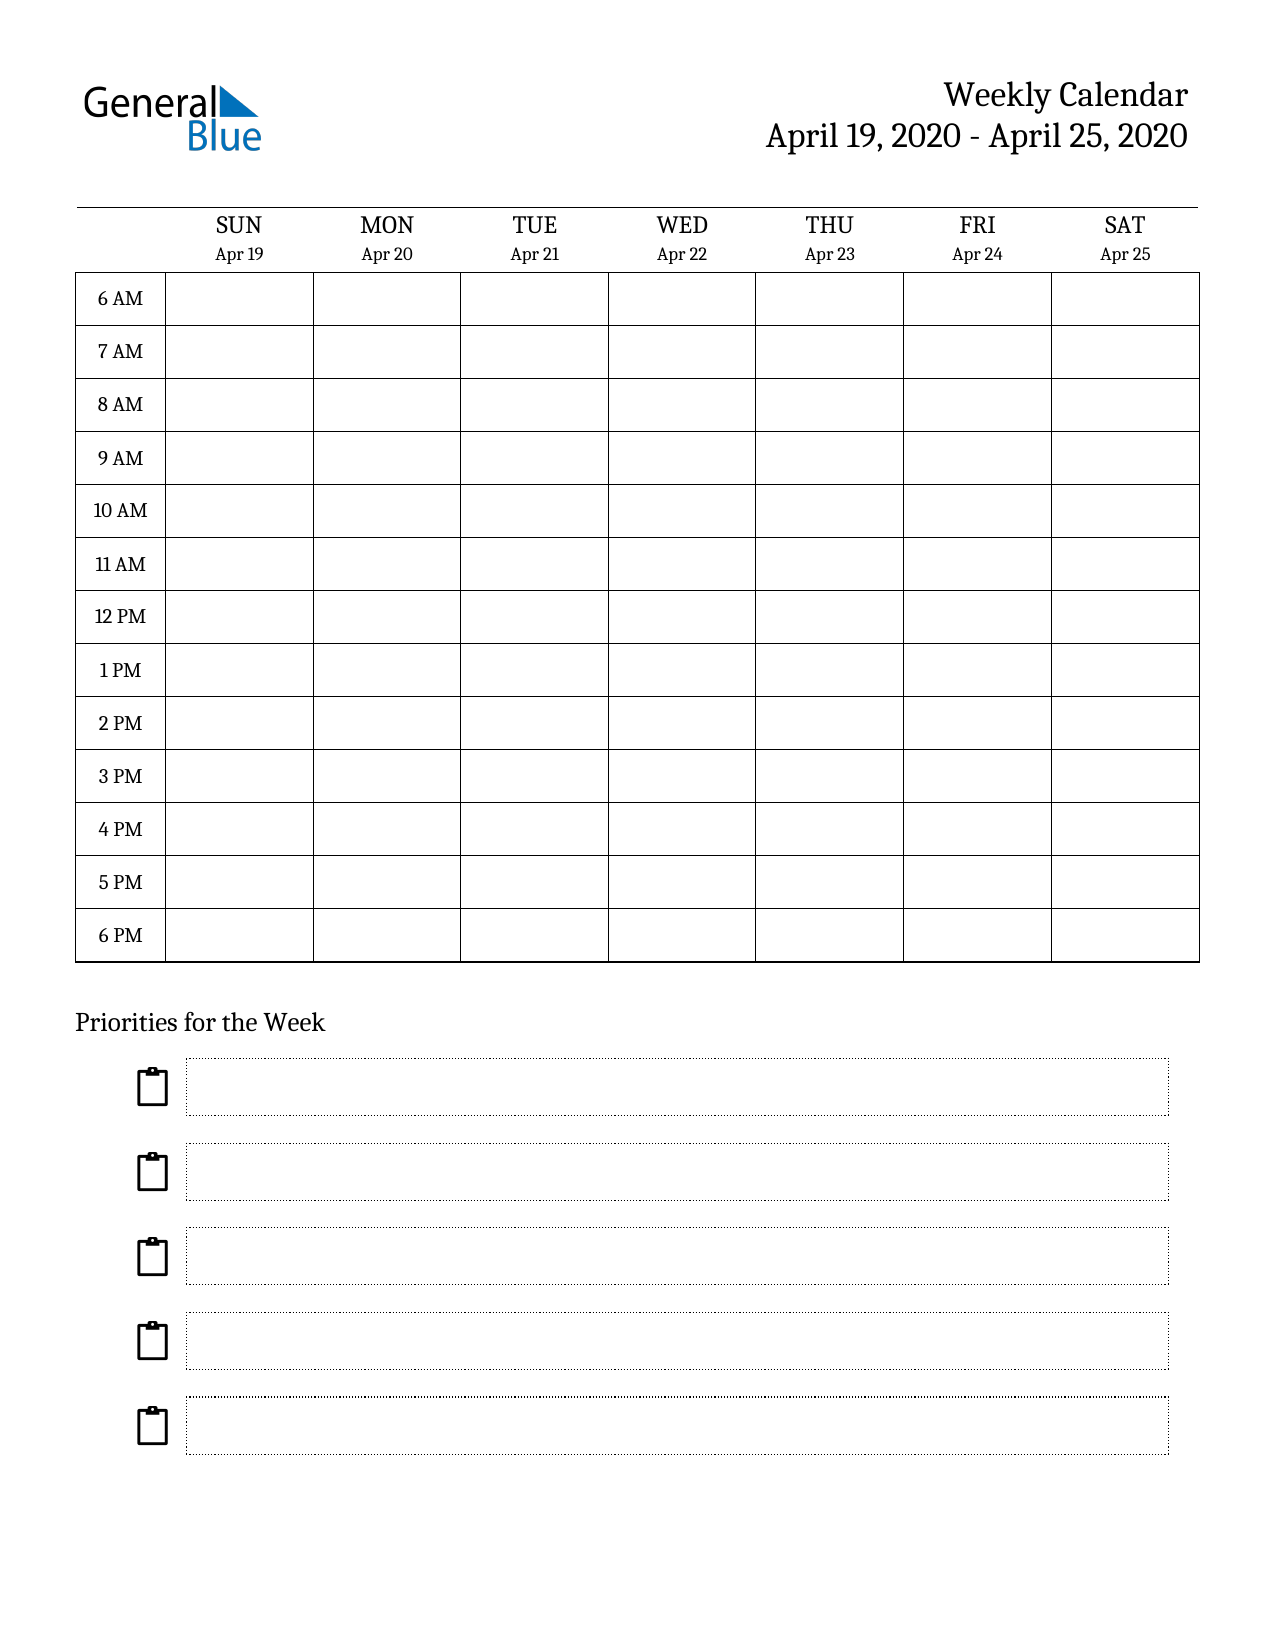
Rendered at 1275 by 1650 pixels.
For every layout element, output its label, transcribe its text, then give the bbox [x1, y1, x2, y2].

table_cell [1052, 538, 1199, 590]
table_cell [106, 1143, 187, 1200]
table_cell [166, 644, 313, 696]
table_cell [609, 485, 755, 537]
table_cell [166, 485, 313, 537]
table_cell [756, 379, 903, 431]
picture [129, 1063, 176, 1110]
table_cell [187, 1312, 1168, 1369]
table_cell [609, 750, 755, 802]
table_cell [461, 856, 608, 908]
table_cell [756, 697, 903, 749]
table_cell [461, 803, 608, 855]
table_cell [609, 379, 755, 431]
table_cell [314, 273, 460, 325]
table_cell [904, 326, 1051, 378]
table_cell [106, 1284, 1168, 1312]
table_cell [609, 432, 755, 484]
table_cell 7 AM [76, 326, 165, 378]
table_cell [461, 591, 608, 643]
table_cell 2 PM [76, 697, 165, 749]
table_cell [461, 538, 608, 590]
table_cell 6 PM [76, 909, 165, 961]
table_cell [756, 856, 903, 908]
table_cell [609, 273, 755, 325]
table_cell [166, 803, 313, 855]
table_cell [461, 697, 608, 749]
table_cell 4 PM [76, 803, 165, 855]
table_cell [904, 485, 1051, 537]
table_cell [314, 909, 460, 961]
table_cell [461, 432, 608, 484]
table_cell [756, 644, 903, 696]
table_cell [314, 803, 460, 855]
table_cell SAT Apr 25 [1051, 207, 1199, 272]
table_cell [904, 591, 1051, 643]
table_cell [904, 379, 1051, 431]
table_cell [314, 485, 460, 537]
table_cell SUN Apr 19 [165, 208, 313, 272]
table_cell [904, 803, 1051, 855]
table_cell [1052, 750, 1199, 802]
table_cell 9 AM [76, 432, 165, 484]
table_cell [904, 697, 1051, 749]
table_cell [166, 432, 313, 484]
table_cell [187, 1227, 1168, 1284]
table_cell [1052, 326, 1199, 378]
table_cell [1052, 485, 1199, 537]
table_cell [76, 208, 165, 272]
table_cell [166, 909, 313, 961]
table_cell [609, 909, 755, 961]
table_cell [756, 909, 903, 961]
table_cell [314, 538, 460, 590]
table_cell [461, 750, 608, 802]
table_cell 1 PM [76, 644, 165, 696]
table_cell 5 PM [76, 856, 165, 908]
table_cell [106, 1200, 1168, 1227]
table_cell WED Apr 22 [608, 208, 756, 272]
table_cell FRI Apr 24 [904, 208, 1051, 272]
table_cell [461, 909, 608, 961]
table_cell [106, 1227, 187, 1284]
table_cell [756, 591, 903, 643]
table_cell [106, 1312, 187, 1369]
table_cell 12 PM [76, 591, 165, 643]
table_cell [166, 750, 313, 802]
table_cell [756, 750, 903, 802]
table_cell [106, 1369, 1168, 1396]
table_cell [461, 644, 608, 696]
picture [129, 1318, 176, 1364]
table_cell [314, 326, 460, 378]
table_cell [106, 1115, 1168, 1142]
table_cell [1052, 591, 1199, 643]
table_cell [461, 485, 608, 537]
table_cell [1052, 803, 1199, 855]
table_cell [904, 538, 1051, 590]
table_cell [187, 1143, 1168, 1200]
table_cell [461, 326, 608, 378]
table_cell 3 PM [76, 750, 165, 802]
table_cell [461, 273, 608, 325]
table_cell [756, 432, 903, 484]
table_cell [166, 538, 313, 590]
table_cell [166, 379, 313, 431]
table_cell [1052, 379, 1199, 431]
table_cell [166, 591, 313, 643]
table_cell [904, 273, 1051, 325]
table_cell [904, 432, 1051, 484]
table_header [187, 1058, 1168, 1115]
table_cell [166, 856, 313, 908]
table_cell [756, 485, 903, 537]
table_header [106, 1058, 187, 1115]
table_cell [314, 697, 460, 749]
table_cell [904, 750, 1051, 802]
table_cell 11 AM [76, 538, 165, 590]
table_cell [166, 697, 313, 749]
table_cell [756, 273, 903, 325]
table_cell [166, 273, 313, 325]
picture [129, 1148, 176, 1195]
table_cell [609, 326, 755, 378]
table_cell [461, 379, 608, 431]
table_cell [1052, 856, 1199, 908]
table_header Weekly Calendar April 19, 2020 - April 25, 2020 [76, 75, 1199, 207]
table_cell [314, 591, 460, 643]
table_cell [187, 1396, 1168, 1454]
table_cell [1052, 909, 1199, 961]
table_cell [314, 432, 460, 484]
table_cell [756, 538, 903, 590]
table_cell [314, 644, 460, 696]
table_cell [166, 326, 313, 378]
table_cell THU Apr 23 [756, 208, 903, 272]
table_cell [1052, 644, 1199, 696]
table_cell MON Apr 20 [313, 208, 461, 272]
table_cell 8 AM [76, 379, 165, 431]
table_cell [609, 591, 755, 643]
picture [129, 1233, 176, 1280]
table_cell [314, 856, 460, 908]
table_cell 6 AM [76, 273, 165, 325]
table_cell [1052, 273, 1199, 325]
table_cell [609, 803, 755, 855]
table_cell [1052, 432, 1199, 484]
table_cell [609, 856, 755, 908]
table_cell [1052, 697, 1199, 749]
picture [84, 85, 261, 151]
table_cell [314, 379, 460, 431]
text Priorities for the Week [75, 1007, 1200, 1039]
table_cell [106, 1396, 187, 1454]
table_cell TUE Apr 21 [461, 208, 608, 272]
table_cell [904, 909, 1051, 961]
table_cell [904, 644, 1051, 696]
table_cell [756, 326, 903, 378]
table_cell [609, 538, 755, 590]
table_cell [904, 856, 1051, 908]
table_cell [756, 803, 903, 855]
table_cell [314, 750, 460, 802]
picture [129, 1402, 176, 1449]
table_cell 10 AM [76, 485, 165, 537]
table_cell [609, 644, 755, 696]
table_cell [609, 697, 755, 749]
